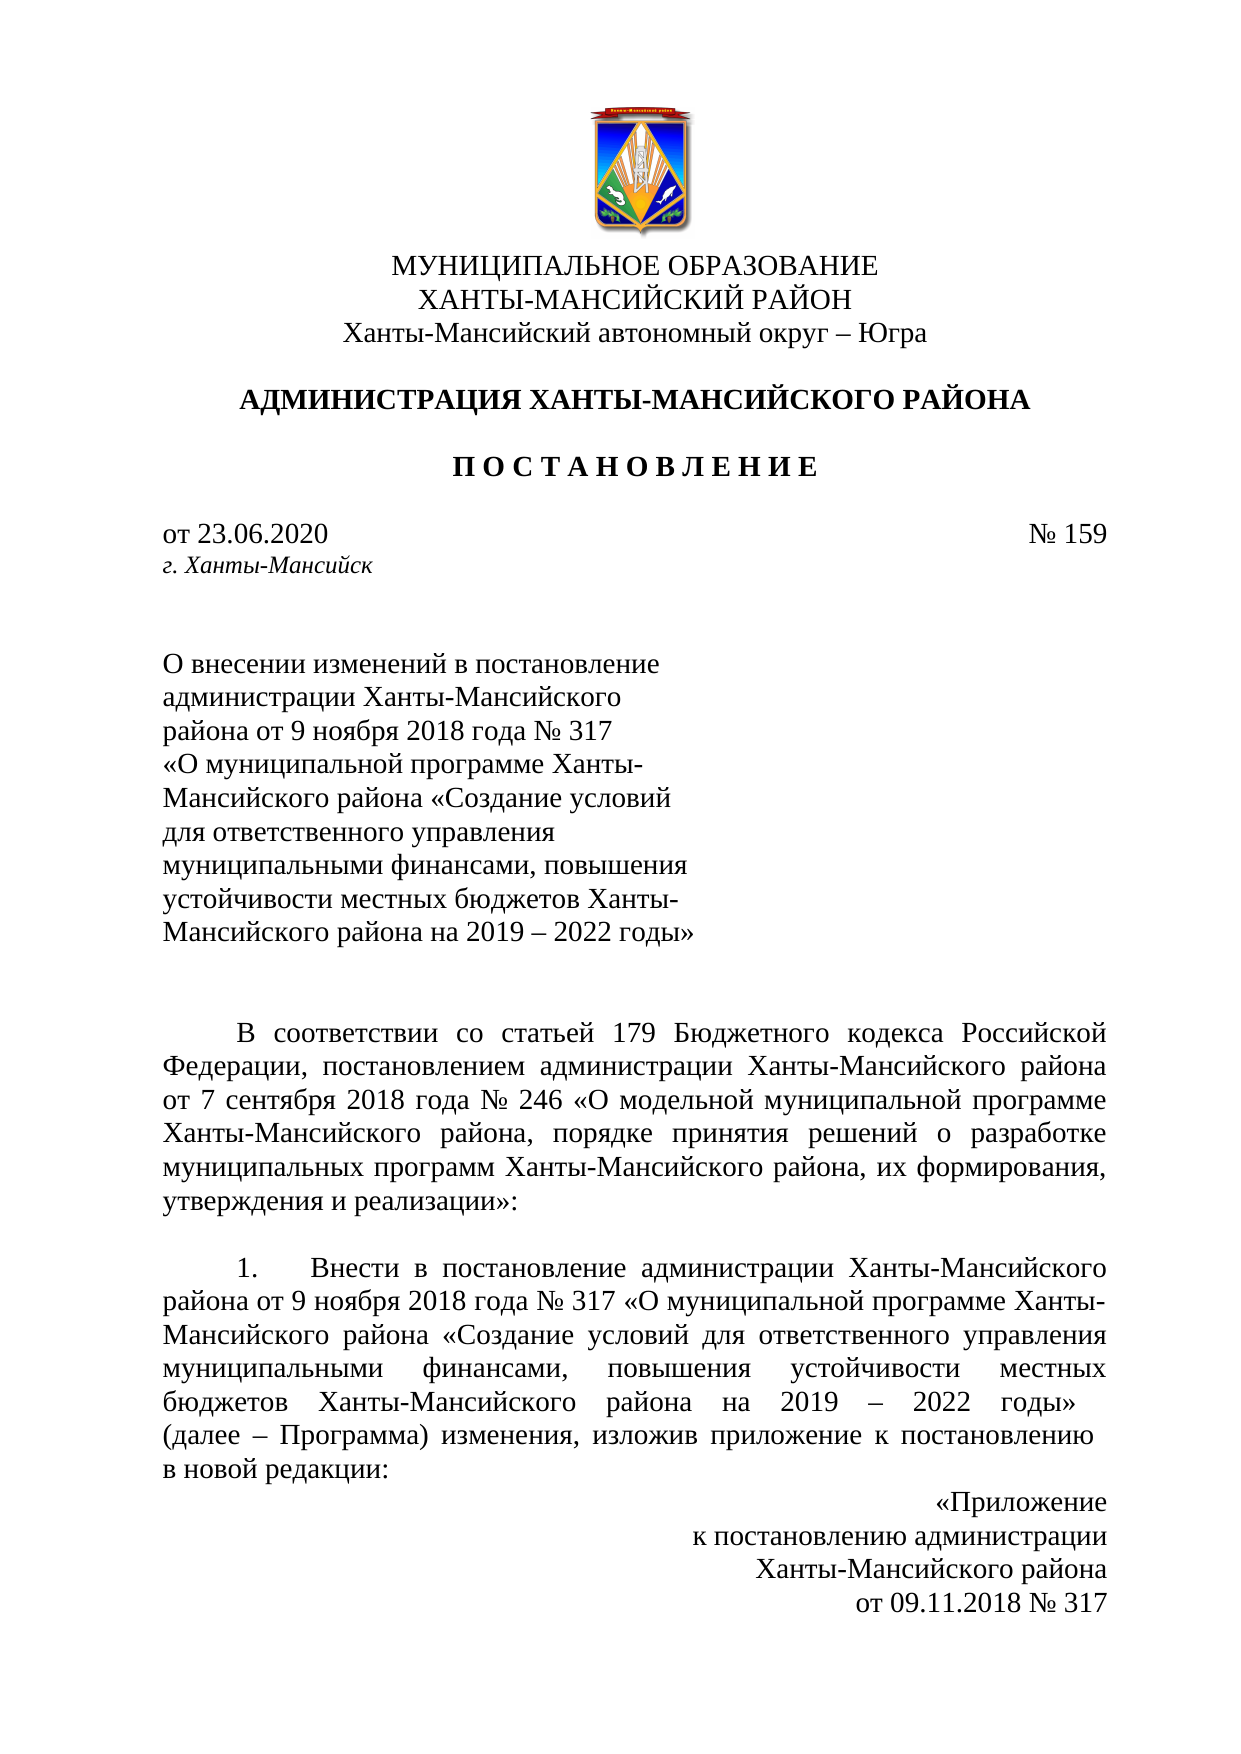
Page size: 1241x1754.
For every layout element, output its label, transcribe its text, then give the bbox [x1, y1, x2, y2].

text муниципальными финансами, повышения [162, 847, 1107, 881]
text П О С Т А Н О В Л Е Н И Е [162, 449, 1107, 483]
list Внести в постановление администрации Ханты-Мансийского района от 9 ноября 2018 года № 317 «О муниципальной программе Ханты-Мансийского района «Создание условий для ответственного управления муниципальными финансами, повышения устойчивости местных бюджетов Ханты-Мансийского района на 2019 – 2022 годы» (далее – Программа) изменения, изложив приложение к постановлению в новой редакции: [162, 1250, 1107, 1484]
text г. Ханты-Мансийск [162, 550, 1107, 579]
text В соответствии со статьей 179 Бюджетного кодекса Российской Федерации, постановлением администрации Ханты-Мансийского района от 7 сентября 2018 года № 246 «О модельной муниципальной программе Ханты-Мансийского района, порядке принятия решений о разработке муниципальных программ Ханты-Мансийского района, их формирования, утверждения и реализации»: [162, 1015, 1107, 1216]
text МУНИЦИПАЛЬНОЕ ОБРАЗОВАНИЕ [162, 248, 1107, 282]
text «О муниципальной программе Ханты- [162, 747, 1107, 780]
text АДМИНИСТРАЦИЯ ХАНТЫ-МАНСИЙСКОГО РАЙОНА [162, 382, 1107, 416]
text администрации Ханты-Мансийского [162, 679, 1107, 713]
text О внесении изменений в постановление [162, 646, 1107, 679]
text района от 9 ноября 2018 года № 317 [162, 713, 1107, 747]
text к постановлению администрации [162, 1518, 1107, 1552]
text Ханты-Мансийский автономный округ – Югра [162, 315, 1107, 349]
text ХАНТЫ-МАНСИЙСКИЙ РАЙОН [162, 282, 1107, 315]
text Мансийского района «Создание условий [162, 780, 1107, 814]
text Мансийского района на 2019 – 2022 годы» [162, 914, 1107, 948]
text Ханты-Мансийского района [162, 1552, 1107, 1585]
text от 23.06.2020 № 159 [162, 517, 1107, 550]
text устойчивости местных бюджетов Ханты- [162, 881, 1107, 914]
text для ответственного управления [162, 814, 1107, 847]
text от 09.11.2018 № 317 [679, 1585, 1107, 1619]
text «Приложение [162, 1484, 1107, 1518]
